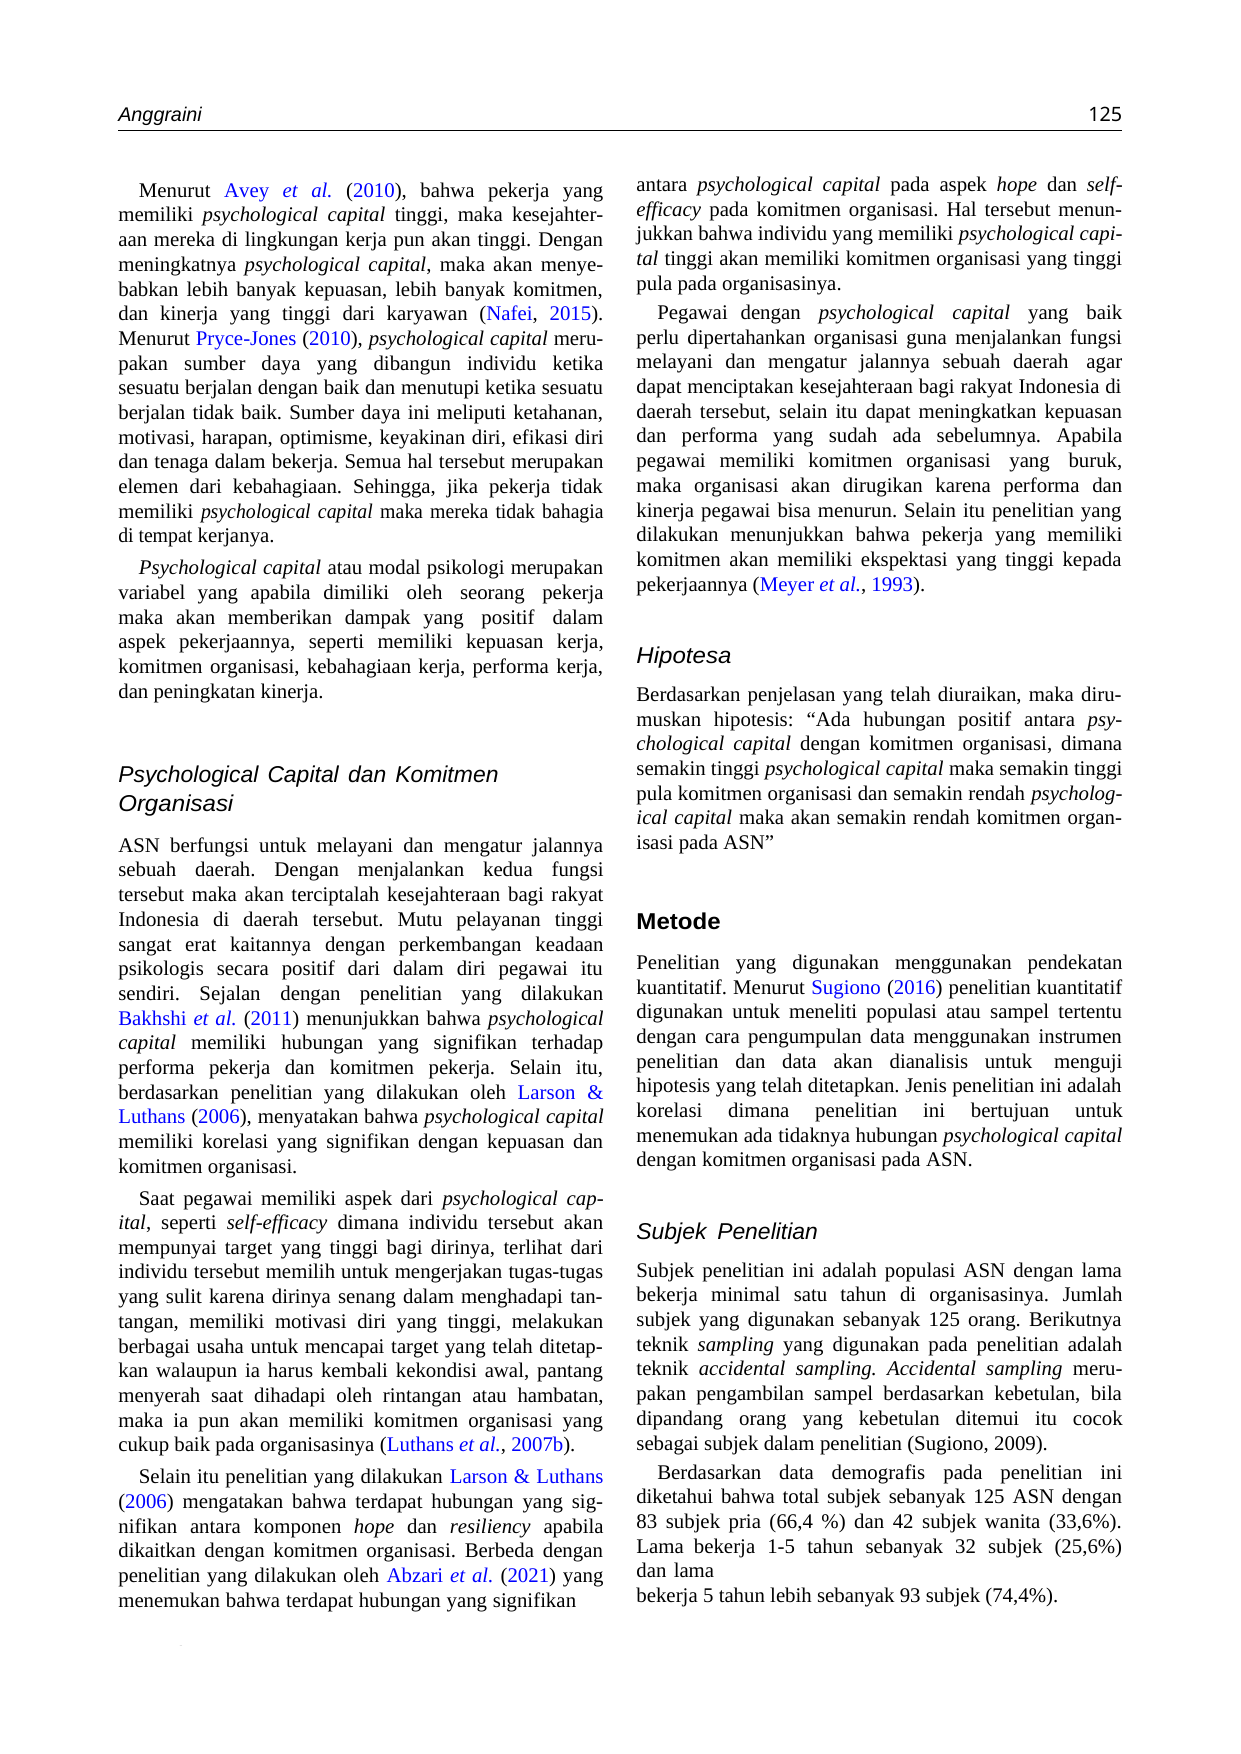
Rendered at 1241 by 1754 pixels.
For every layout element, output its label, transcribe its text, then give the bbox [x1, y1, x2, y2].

text Selain itu penelitian yang dilakukan Larson & Luthans (2006) mengatakan bahwa terdapat hubungan yang sig- nifikan antara komponen hope dan resiliency apabila dikaitkan dengan komitmen organisasi. Berbeda dengan penelitian yang dilakukan oleh Abzari et al. (2021) yang menemukan bahwa terdapat hubungan yang signifikan [118, 1464, 603, 1612]
text ASN berfungsi untuk melayani dan mengatur jalannya sebuah daerah. Dengan menjalankan kedua fungsi tersebut maka akan terciptalah kesejahteraan bagi rakyat Indonesia di daerah tersebut. Mutu pelayanan tinggi sangat erat kaitannya dengan perkembangan keadaan psikologis secara positif dari dalam diri pegawai itu sendiri. Sejalan dengan penelitian yang dilakukan Bakhshi et al. (2011) menunjukkan bahwa psychological capital memiliki hubungan yang signifikan terhadap performa pekerja dan komitmen pekerja. Selain itu, berdasarkan penelitian yang dilakukan oleh Larson & Luthans (2006), menyatakan bahwa psychological capital memiliki korelasi yang signifikan dengan kepuasan dan komitmen organisasi. [118, 833, 603, 1178]
subtitle Subjek Penelitian [636, 1218, 1134, 1244]
text Pegawai dengan psychological capital yang baik perlu dipertahankan organisasi guna menjalankan fungsi melayani dan mengatur jalannya sebuah daerah agar dapat menciptakan kesejahteraan bagi rakyat Indonesia di daerah tersebut, selain itu dapat meningkatkan kepuasan dan performa yang sudah ada sebelumnya. Apabila pegawai memiliki komitmen organisasi yang buruk, maka organisasi akan dirugikan karena performa dan kinerja pegawai bisa menurun. Selain itu penelitian yang dilakukan menunjukkan bahwa pekerja yang memiliki komitmen akan memiliki ekspektasi yang tinggi kepada pekerjaannya (Meyer et al., 1993). [636, 300, 1122, 596]
text Menurut Avey et al. (2010), bahwa pekerja yang memiliki psychological capital tinggi, maka kesejahter- aan mereka di lingkungan kerja pun akan tinggi. Dengan meningkatnya psychological capital, maka akan menye- babkan lebih banyak kepuasan, lebih banyak komitmen, dan kinerja yang tinggi dari karyawan (Nafei, 2015). Menurut Pryce-Jones (2010), psychological capital meru- pakan sumber daya yang dibangun individu ketika sesuatu berjalan dengan baik dan menutupi ketika sesuatu berjalan tidak baik. Sumber daya ini meliputi ketahanan, motivasi, harapan, optimisme, keyakinan diri, efikasi diri dan tenaga dalam bekerja. Semua hal tersebut merupakan elemen dari kebahagiaan. Sehingga, jika pekerja tidak memiliki psychological capital maka mereka tidak bahagia di tempat kerjanya. [118, 178, 603, 547]
text Anggraini 125 [118, 100, 1134, 127]
text bekerja 5 tahun lebih sebanyak 93 subjek (74,4%). [636, 1583, 1134, 1607]
subtitle Hipotesa [636, 642, 1134, 668]
subtitle Metode [636, 908, 1134, 934]
text Saat pegawai memiliki aspek dari psychological cap- ital, seperti self-efficacy dimana individu tersebut akan mempunyai target yang tinggi bagi dirinya, terlihat dari individu tersebut memilih untuk mengerjakan tugas-tugas yang sulit karena dirinya senang dalam menghadapi tan- tangan, memiliki motivasi diri yang tinggi, melakukan berbagai usaha untuk mencapai target yang telah ditetap- kan walaupun ia harus kembali kekondisi awal, pantang menyerah saat dihadapi oleh rintangan atau hambatan, maka ia pun akan memiliki komitmen organisasi yang cukup baik pada organisasinya (Luthans et al., 2007b). [118, 1185, 603, 1456]
text Penelitian yang digunakan menggunakan pendekatan kuantitatif. Menurut Sugiono (2016) penelitian kuantitatif digunakan untuk meneliti populasi atau sampel tertentu dengan cara pengumpulan data menggunakan instrumen penelitian dan data akan dianalisis untuk menguji hipotesis yang telah ditetapkan. Jenis penelitian ini adalah korelasi dimana penelitian ini bertujuan untuk menemukan ada tidaknya hubungan psychological capital dengan komitmen organisasi pada ASN. [636, 950, 1122, 1171]
text Subjek penelitian ini adalah populasi ASN dengan lama bekerja minimal satu tahun di organisasinya. Jumlah subjek yang digunakan sebanyak 125 orang. Berikutnya teknik sampling yang digunakan pada penelitian adalah teknik accidental sampling. Accidental sampling meru- pakan pengambilan sampel berdasarkan kebetulan, bila dipandang orang yang kebetulan ditemui itu cocok sebagai subjek dalam penelitian (Sugiono, 2009). [636, 1258, 1122, 1454]
text Psychological capital atau modal psikologi merupakan variabel yang apabila dimiliki oleh seorang pekerja maka akan memberikan dampak yang positif dalam aspek pekerjaannya, seperti memiliki kepuasan kerja, komitmen organisasi, kebahagiaan kerja, performa kerja, dan peningkatan kinerja. [118, 555, 603, 703]
text Berdasarkan penjelasan yang telah diuraikan, maka diru- muskan hipotesis: “Ada hubungan positif antara psy- chological capital dengan komitmen organisasi, dimana semakin tinggi psychological capital maka semakin tinggi pula komitmen organisasi dan semakin rendah psycholog- ical capital maka akan semakin rendah komitmen organ- isasi pada ASN” [636, 682, 1122, 854]
text antara psychological capital pada aspek hope dan self- efficacy pada komitmen organisasi. Hal tersebut menun- jukkan bahwa individu yang memiliki psychological capi- tal tinggi akan memiliki komitmen organisasi yang tinggi pula pada organisasinya. [636, 172, 1122, 295]
text Berdasarkan data demografis pada penelitian ini diketahui bahwa total subjek sebanyak 125 ASN dengan 83 subjek pria (66,4 %) dan 42 subjek wanita (33,6%). Lama bekerja 1-5 tahun sebanyak 32 subjek (25,6%) dan lama [636, 1460, 1122, 1582]
subtitle Psychological Capital dan Komitmen Organisasi [118, 761, 607, 816]
